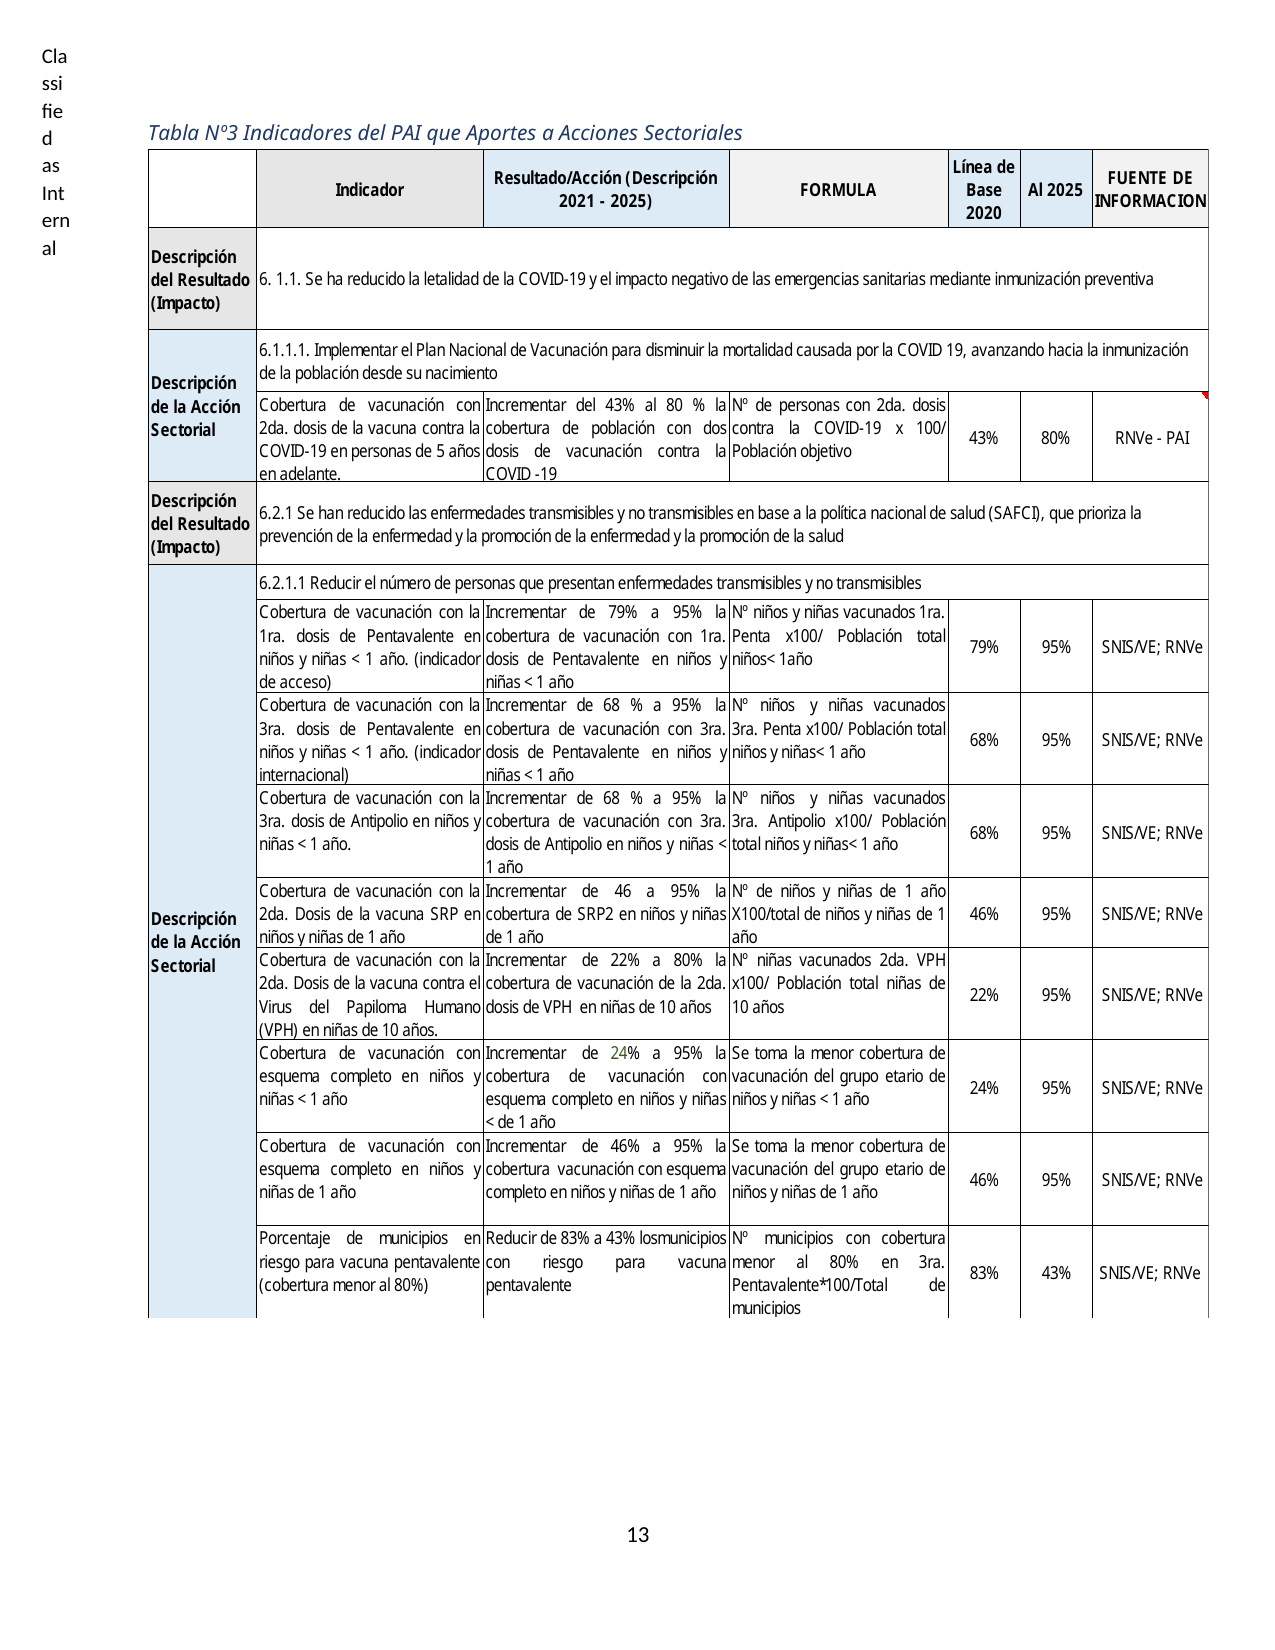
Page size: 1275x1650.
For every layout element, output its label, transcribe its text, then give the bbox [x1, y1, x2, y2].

subtitle Tabla Nº3 Indicadores del PAI que Aportes a Acciones Sectoriales [148, 118, 1127, 147]
